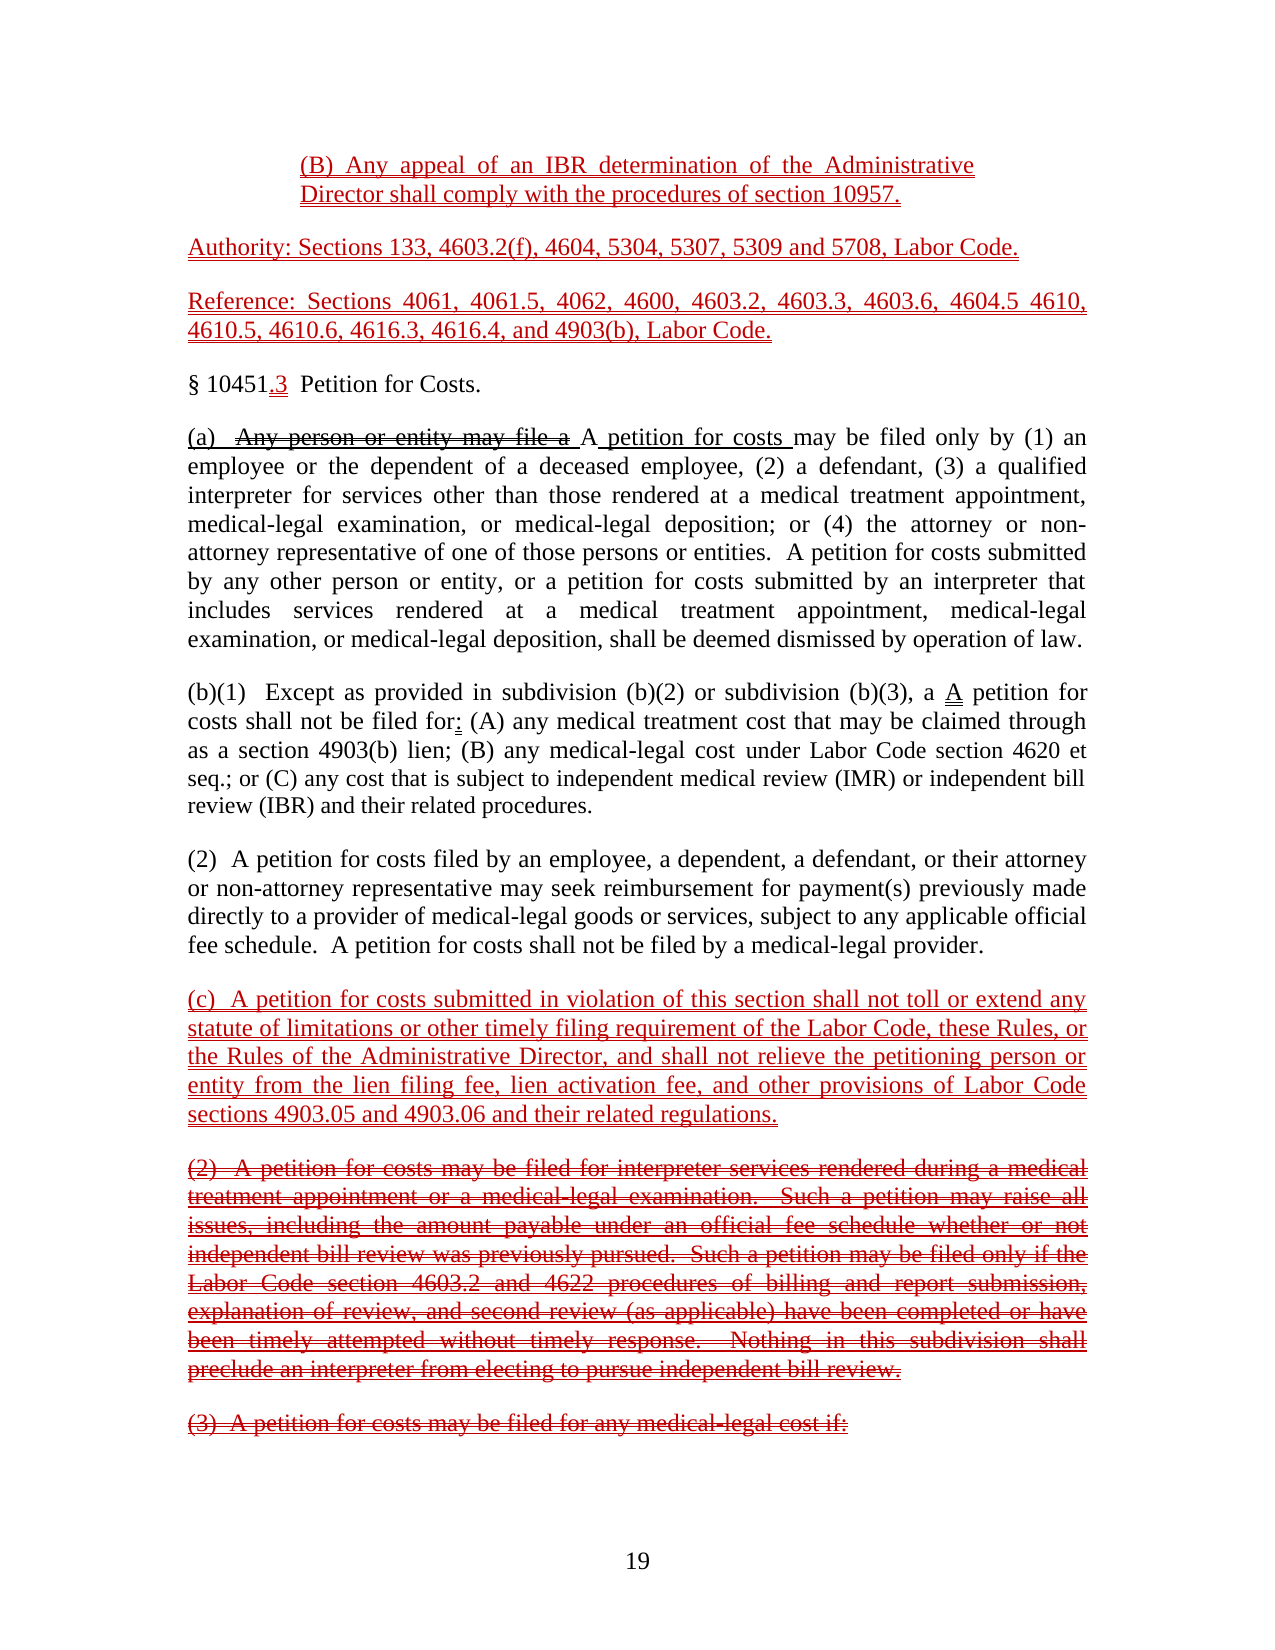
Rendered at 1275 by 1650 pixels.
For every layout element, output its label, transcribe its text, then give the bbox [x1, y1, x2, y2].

text Authority: Sections 133, 4603.2(f), 4604, 5304, 5307, 5309 and 5708, Labor Code. [187, 232, 1087, 261]
text (b)(1) Except as provided in subdivision (b)(2) or subdivision (b)(3), a A petition for costs shall not be filed for: (A) any medical treatment cost that may be claimed through as a section 4903(b) lien; (B) any medical-legal cost under Labor Code section 4620 et seq.; or (C) any cost that is subject to independent medical review (IMR) or independent bill review (IBR) and their related procedures. [187, 677, 1087, 819]
text (B) Any appeal of an IBR determination of the Administrative Director shall comply with the procedures of section 10957. [300, 178, 975, 207]
text (B) Any appeal of an IBR determination of the Administrative Director shall comply with the procedures of section 10957. [300, 150, 975, 175]
text (3) A petition for costs may be filed for any medical-legal cost if: [187, 1408, 1087, 1436]
text Reference: Sections 4061, 4061.5, 4062, 4600, 4603.2, 4603.3, 4603.6, 4604.5 4610, 4610.5, 4610.6, 4616.3, 4616.4, and 4903(b), Labor Code. [187, 286, 1087, 311]
text (c) A petition for costs submitted in violation of this section shall not toll or extend any statute of limitations or other timely filing requirement of the Labor Code, these Rules, or the Rules of the Administrative Director, and shall not relieve the petitioning person or entity from the lien filing fee, lien activation fee, and other provisions of Labor Code sections 4903.05 and 4903.06 and their related regulations. [187, 1099, 1087, 1128]
text (a) Any person or entity may file a A petition for costs may be filed only by (1) an employee or the dependent of a deceased employee, (2) a defendant, (3) a qualified interpreter for services other than those rendered at a medical treatment appointment, medical-legal examination, or medical-legal deposition; or (4) the attorney or non-attorney representative of one of those persons or entities. A petition for costs submitted by any other person or entity, or a petition for costs submitted by an interpreter that includes services rendered at a medical treatment appointment, medical-legal examination, or medical-legal deposition, shall be deemed dismissed by operation of law. [187, 422, 1087, 652]
text § 10451.3 Petition for Costs. [187, 369, 1087, 397]
text (2) A petition for costs filed by an employee, a dependent, a defendant, or their attorney or non-attorney representative may seek reimbursement for payment(s) previously made directly to a provider of medical-legal goods or services, subject to any applicable official fee schedule. A petition for costs shall not be filed by a medical-legal provider. [187, 844, 1087, 959]
text Reference: Sections 4061, 4061.5, 4062, 4600, 4603.2, 4603.3, 4603.6, 4604.5 4610, 4610.5, 4610.6, 4616.3, 4616.4, and 4903(b), Labor Code. [187, 315, 1087, 344]
